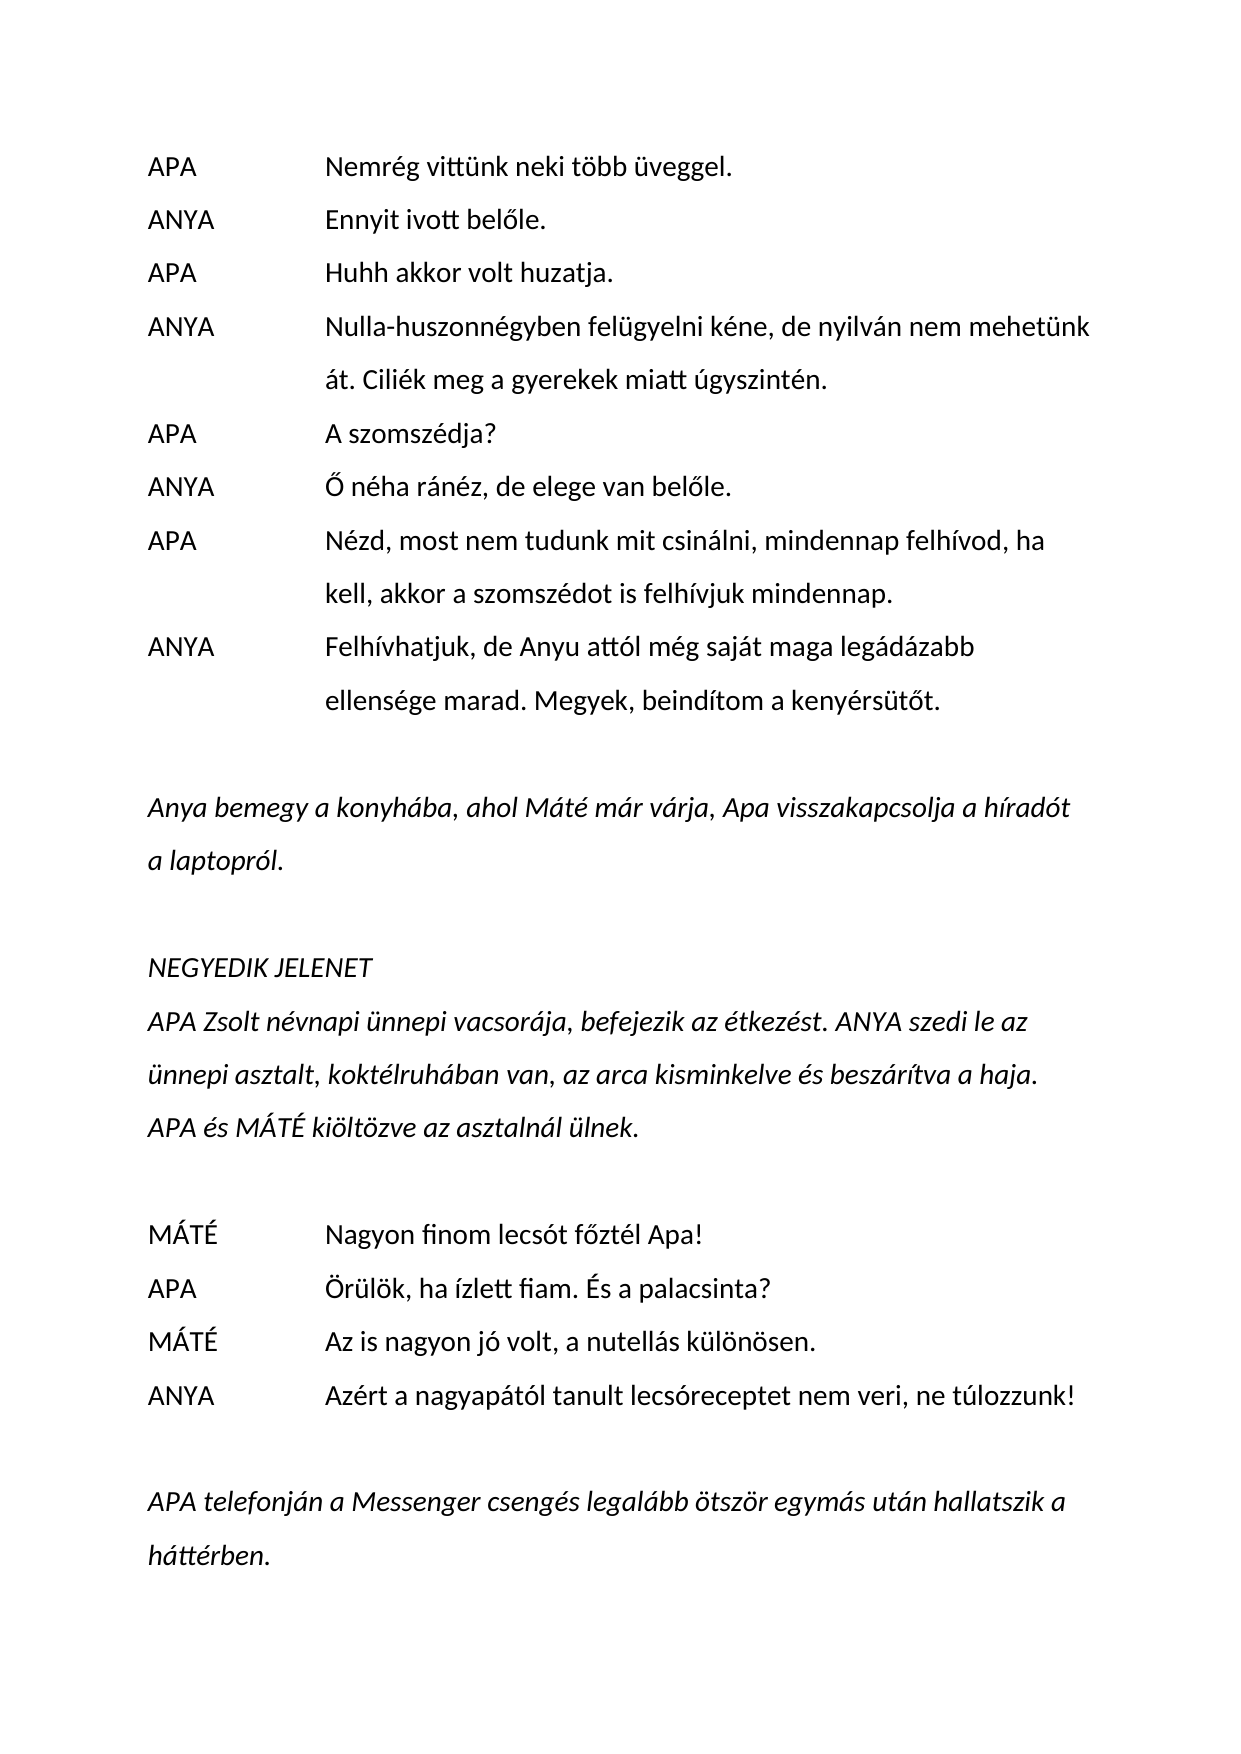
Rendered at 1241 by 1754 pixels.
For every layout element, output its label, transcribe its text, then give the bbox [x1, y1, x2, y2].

text APA Nézd, most nem tudunk mit csinálni, mindennap felhívod, ha kell, akkor a szomszédot is felhívjuk mindennap. [148, 522, 1093, 611]
text MÁTÉ Az is nagyon jó volt, a nutellás különösen. [148, 1323, 1093, 1359]
text ANYA Nulla-huszonnégyben felügyelni kéne, de nyilván nem mehetünk át. Ciliék meg a gyerekek miatt úgyszintén. [148, 308, 1093, 397]
text APA A szomszédja? [148, 415, 1093, 450]
text ANYA Ő néha ránéz, de elege van belőle. [148, 468, 1093, 504]
text Anya bemegy a konyhába, ahol Máté már várja, Apa visszakapcsolja a híradót a laptopról. [148, 789, 1093, 878]
text APA telefonján a Messenger csengés legalább ötször egymás után hallatszik a háttérben. [148, 1483, 1093, 1573]
text APA Nemrég vittünk neki több üveggel. [148, 148, 1093, 183]
text APA Zsolt névnapi ünnepi vacsorája, befejezik az étkezést. ANYA szedi le az ünnepi asztalt, koktélruhában van, az arca kisminkelve és beszárítva a haja. APA és MÁTÉ kiöltözve az asztalnál ülnek. [148, 1003, 1093, 1145]
text APA Huhh akkor volt huzatja. [148, 254, 1093, 290]
text APA Örülök, ha ízlett fiam. És a palacsinta? [148, 1270, 1093, 1305]
text ANYA Azért a nagyapától tanult lecsóreceptet nem veri, ne túlozzunk! [148, 1377, 1093, 1412]
text ANYA Felhívhatjuk, de Anyu attól még saját maga legádázabb ellensége marad. Megyek, beindítom a kenyérsütőt. [148, 628, 1093, 718]
text NEGYEDIK JELENET [148, 949, 1093, 985]
text MÁTÉ Nagyon finom lecsót főztél Apa! [148, 1216, 1093, 1252]
text ANYA Ennyit ivott belőle. [148, 201, 1093, 237]
